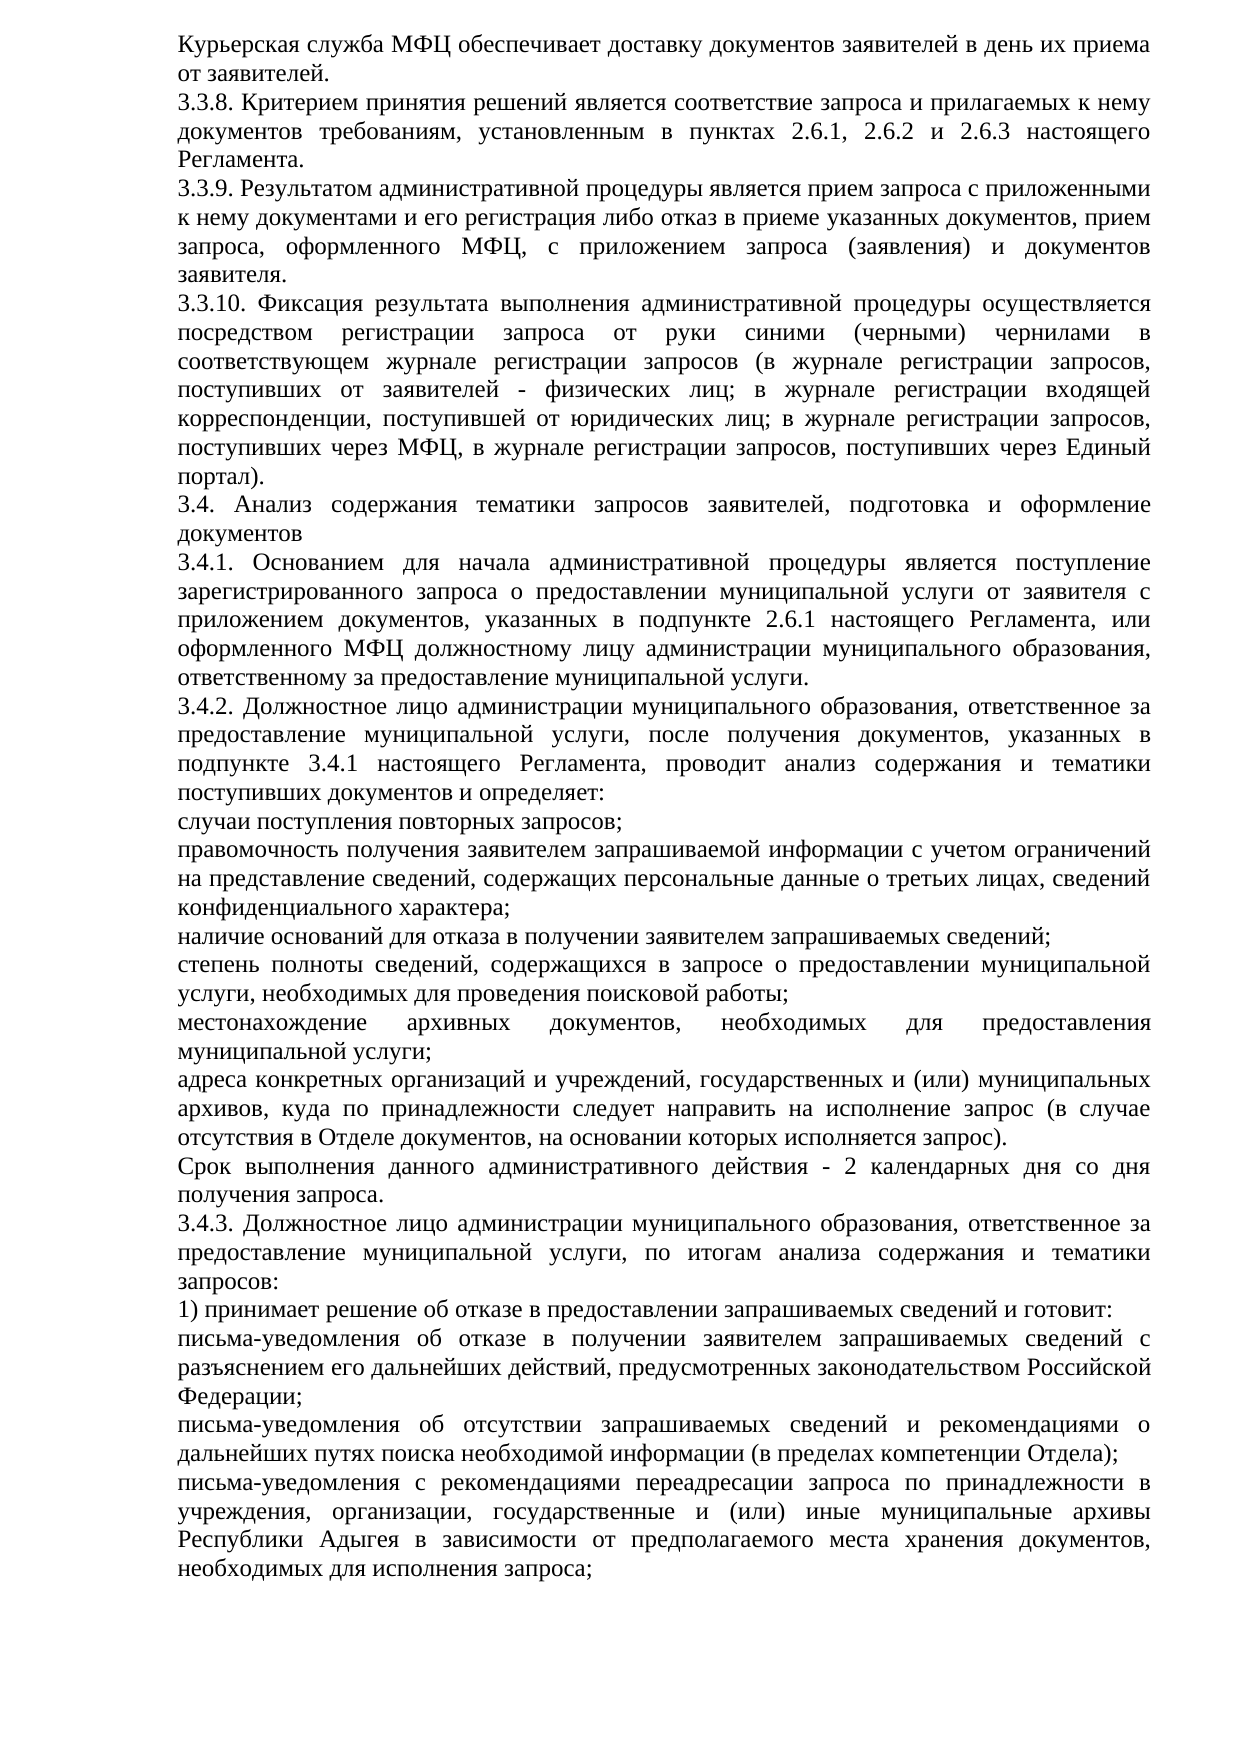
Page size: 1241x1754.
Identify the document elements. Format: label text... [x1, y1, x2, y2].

text Курьерская служба МФЦ обеспечивает доставку документов заявителей в день их приема от заявителей. [177, 29, 1152, 87]
text случаи поступления повторных запросов; [177, 806, 1152, 834]
text 3.4.1. Основанием для начала административной процедуры является поступление зарегистрированного запроса о предоставлении муниципальной услуги от заявителя с приложением документов, указанных в подпункте 2.6.1 настоящего Регламента, или оформленного МФЦ должностному лицу администрации муниципального образования, ответственному за предоставление муниципальной услуги. [177, 547, 1152, 691]
text письма-уведомления с рекомендациями переадресации запроса по принадлежности в учреждения, организации, государственные и (или) иные муниципальные архивы Республики Адыгея в зависимости от предполагаемого места хранения документов, необходимых для исполнения запроса; [177, 1467, 1152, 1582]
text 3.3.10. Фиксация результата выполнения административной процедуры осуществляется посредством регистрации запроса от руки синими (черными) чернилами в соответствующем журнале регистрации запросов (в журнале регистрации запросов, поступивших от заявителей - физических лиц; в журнале регистрации входящей корреспонденции, поступившей от юридических лиц; в журнале регистрации запросов, поступивших через МФЦ, в журнале регистрации запросов, поступивших через Единый портал). [177, 288, 1152, 489]
text письма-уведомления об отсутствии запрашиваемых сведений и рекомендациями о дальнейших путях поиска необходимой информации (в пределах компетенции Отдела); [177, 1409, 1152, 1467]
text адреса конкретных организаций и учреждений, государственных и (или) муниципальных архивов, куда по принадлежности следует направить на исполнение запрос (в случае отсутствия в Отделе документов, на основании которых исполняется запрос). [177, 1064, 1152, 1151]
text правомочность получения заявителем запрашиваемой информации с учетом ограничений на представление сведений, содержащих персональные данные о третьих лицах, сведений конфиденциального характера; [177, 834, 1152, 921]
text 3.3.9. Результатом административной процедуры является прием запроса с приложенными к нему документами и его регистрация либо отказ в приеме указанных документов, прием запроса, оформленного МФЦ, с приложением запроса (заявления) и документов заявителя. [177, 173, 1152, 288]
text 3.4.2. Должностное лицо администрации муниципального образования, ответственное за предоставление муниципальной услуги, после получения документов, указанных в подпункте 3.4.1 настоящего Регламента, проводит анализ содержания и тематики поступивших документов и определяет: [177, 691, 1152, 806]
text наличие оснований для отказа в получении заявителем запрашиваемых сведений; [177, 921, 1152, 949]
text местонахождение архивных документов, необходимых для предоставления муниципальной услуги; [177, 1007, 1152, 1064]
text письма-уведомления об отказе в получении заявителем запрашиваемых сведений с разъяснением его дальнейших действий, предусмотренных законодательством Российской Федерации; [177, 1323, 1152, 1409]
text Срок выполнения данного административного действия - 2 календарных дня со дня получения запроса. [177, 1151, 1152, 1208]
text 1) принимает решение об отказе в предоставлении запрашиваемых сведений и готовит: [177, 1294, 1152, 1323]
text степень полноты сведений, содержащихся в запросе о предоставлении муниципальной услуги, необходимых для проведения поисковой работы; [177, 949, 1152, 1007]
text 3.4.3. Должностное лицо администрации муниципального образования, ответственное за предоставление муниципальной услуги, по итогам анализа содержания и тематики запросов: [177, 1208, 1152, 1294]
text 3.3.8. Критерием принятия решений является соответствие запроса и прилагаемых к нему документов требованиям, установленным в пунктах 2.6.1, 2.6.2 и 2.6.3 настоящего Регламента. [177, 87, 1152, 173]
text 3.4. Анализ содержания тематики запросов заявителей, подготовка и оформление документов [177, 489, 1152, 547]
